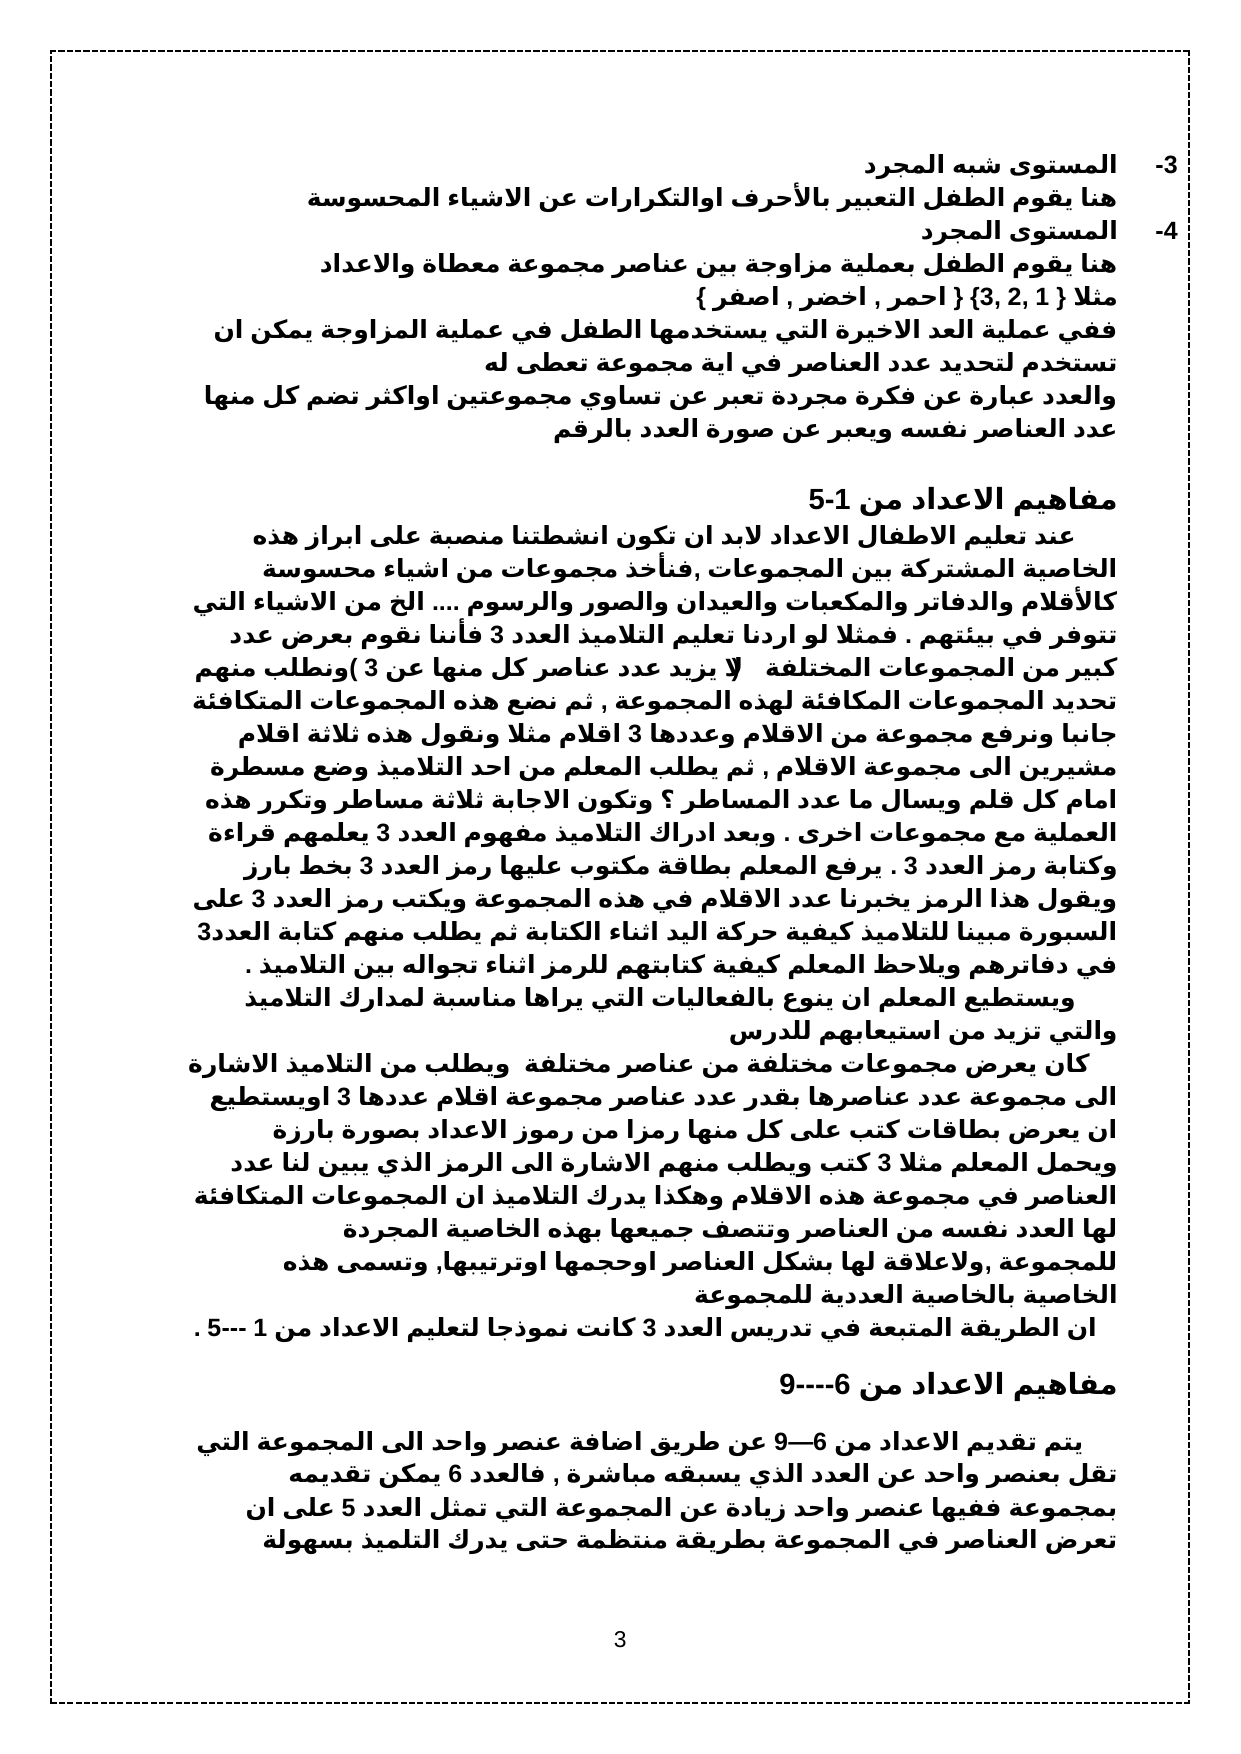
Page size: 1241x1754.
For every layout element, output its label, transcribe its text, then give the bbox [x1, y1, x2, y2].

list ان الطريقة المتبعة في تدريس العدد 3 كانت نموذجا لتعليم الاعداد من 1 ---5 . [187, 1313, 1118, 1342]
list كان يعرض مجموعات مختلفة من عناصر مختلفة ويطلب من التلاميذ الاشارة الى مجموعة عدد عناصرها بقدر عدد عناصر مجموعة اقلام عددها 3 اويستطيع ان يعرض بطاقات كتب على كل منها رمزا من رموز الاعداد بصورة بارزة ويحمل المعلم مثلا 3 كتب ويطلب منهم الاشارة الى الرمز الذي يبين لنا عدد العناصر في مجموعة هذه الاقلام وهكذا يدرك التلاميذ ان المجموعات المتكافئة لها العدد نفسه من العناصر وتتصف جميعها بهذه الخاصية المجردة للمجموعة ,ولاعلاقة لها بشكل العناصر اوحجمها اوترتيبها, وتسمى هذه الخاصية بالخاصية العددية للمجموعة [187, 1049, 1118, 1309]
list عند تعليم الاطفال الاعداد لابد ان تكون انشطتنا منصبة على ابراز هذه الخاصية المشتركة بين المجموعات ,فنأخذ مجموعات من اشياء محسوسة كالأقلام والدفاتر والمكعبات والعيدان والصور والرسوم .... الخ من الاشياء التي تتوفر في بيئتهم . فمثلا لو اردنا تعليم التلاميذ العدد 3 فأننا نقوم بعرض عدد كبير من المجموعات المختلفة ( لا يزيد عدد عناصر كل منها عن 3 )ونطلب منهم تحديد المجموعات المكافئة لهذه المجموعة , ثم نضع هذه المجموعات المتكافئة جانبا ونرفع مجموعة من الاقلام وعددها 3 اقلام مثلا ونقول هذه ثلاثة اقلام مشيرين الى مجموعة الاقلام , ثم يطلب المعلم من احد التلاميذ وضع مسطرة امام كل قلم ويسال ما عدد المساطر ؟ وتكون الاجابة ثلاثة مساطر وتكرر هذه العملية مع مجموعات اخرى . وبعد ادراك التلاميذ مفهوم العدد 3 يعلمهم قراءة وكتابة رمز العدد 3 . يرفع المعلم بطاقة مكتوب عليها رمز العدد 3 بخط بارز ويقول هذا الرمز يخبرنا عدد الاقلام في هذه المجموعة ويكتب رمز العدد 3 على السبورة مبينا للتلاميذ كيفية حركة اليد اثناء الكتابة ثم يطلب منهم كتابة العدد3 في دفاترهم ويلاحظ المعلم كيفية كتابتهم للرمز اثناء تجواله بين التلاميذ . [187, 521, 1118, 979]
list ففي عملية العد الاخيرة التي يستخدمها الطفل في عملية المزاوجة يمكن ان تستخدم لتحديد عدد العناصر في اية مجموعة تعطى له [187, 315, 1118, 377]
list المستوى المجرد [187, 216, 1155, 245]
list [187, 1426, 1118, 1554]
list والعدد عبارة عن فكرة مجردة تعبر عن تساوي مجموعتين اواكثر تضم كل منها عدد العناصر نفسه ويعبر عن صورة العدد بالرقم [187, 381, 1118, 443]
list هنا يقوم الطفل التعبير بالأحرف اوالتكرارات عن الاشياء المحسوسة [187, 183, 1118, 212]
list ويستطيع المعلم ان ينوع بالفعاليات التي يراها مناسبة لمدارك التلاميذ والتي تزيد من استيعابهم للدرس [187, 983, 1118, 1045]
list المستوى شبه المجرد [187, 150, 1155, 179]
list مثلا { 1 ,2 ,3} { احمر , اخضر , اصفر } [187, 282, 1118, 311]
list هنا يقوم الطفل بعملية مزاوجة بين عناصر مجموعة معطاة والاعداد [187, 249, 1118, 278]
text مفاهيم الاعداد من 6----9 [187, 1367, 1118, 1401]
list مفاهيم الاعداد من 1-5 [187, 482, 1118, 516]
